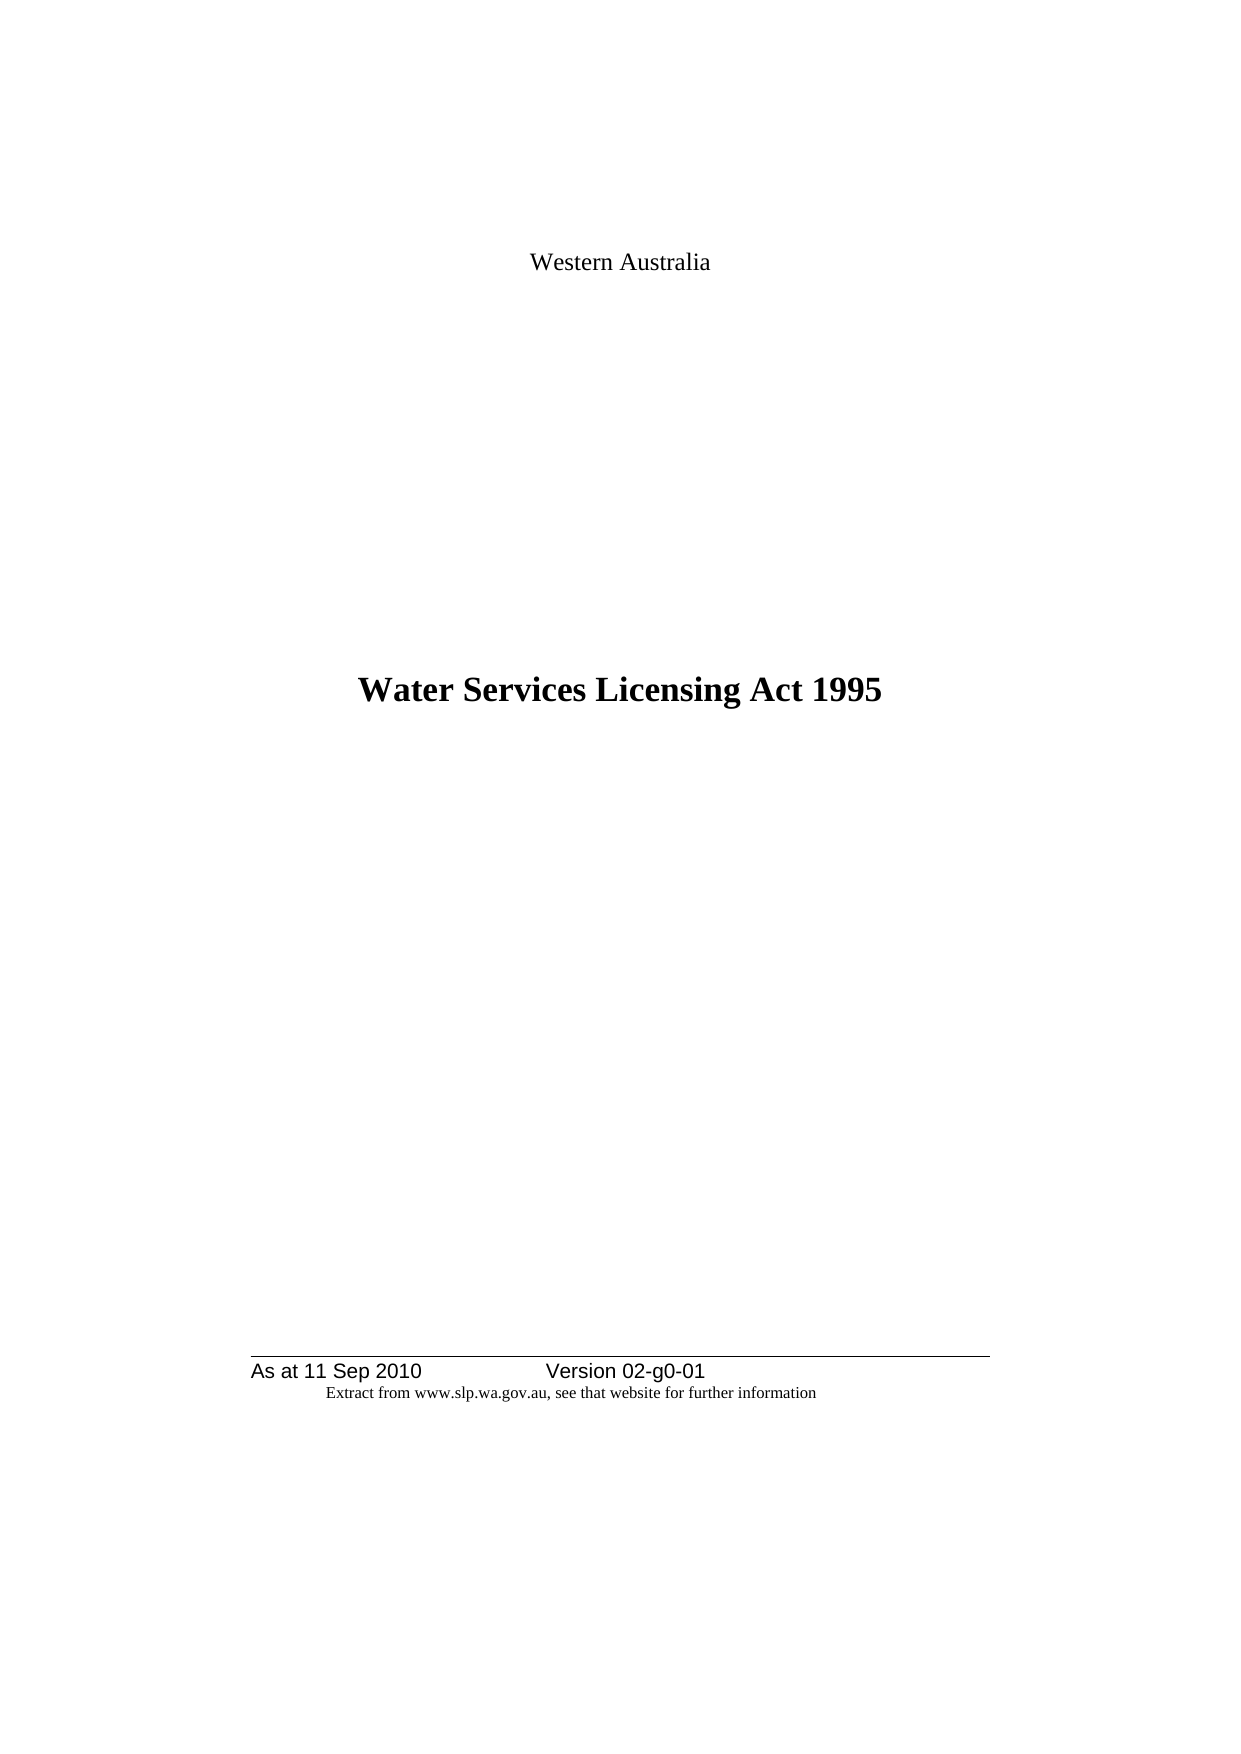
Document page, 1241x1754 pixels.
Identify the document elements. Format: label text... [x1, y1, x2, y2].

text Western Australia [251, 247, 990, 276]
text Water Services Licensing Act 1995 [309, 668, 931, 709]
